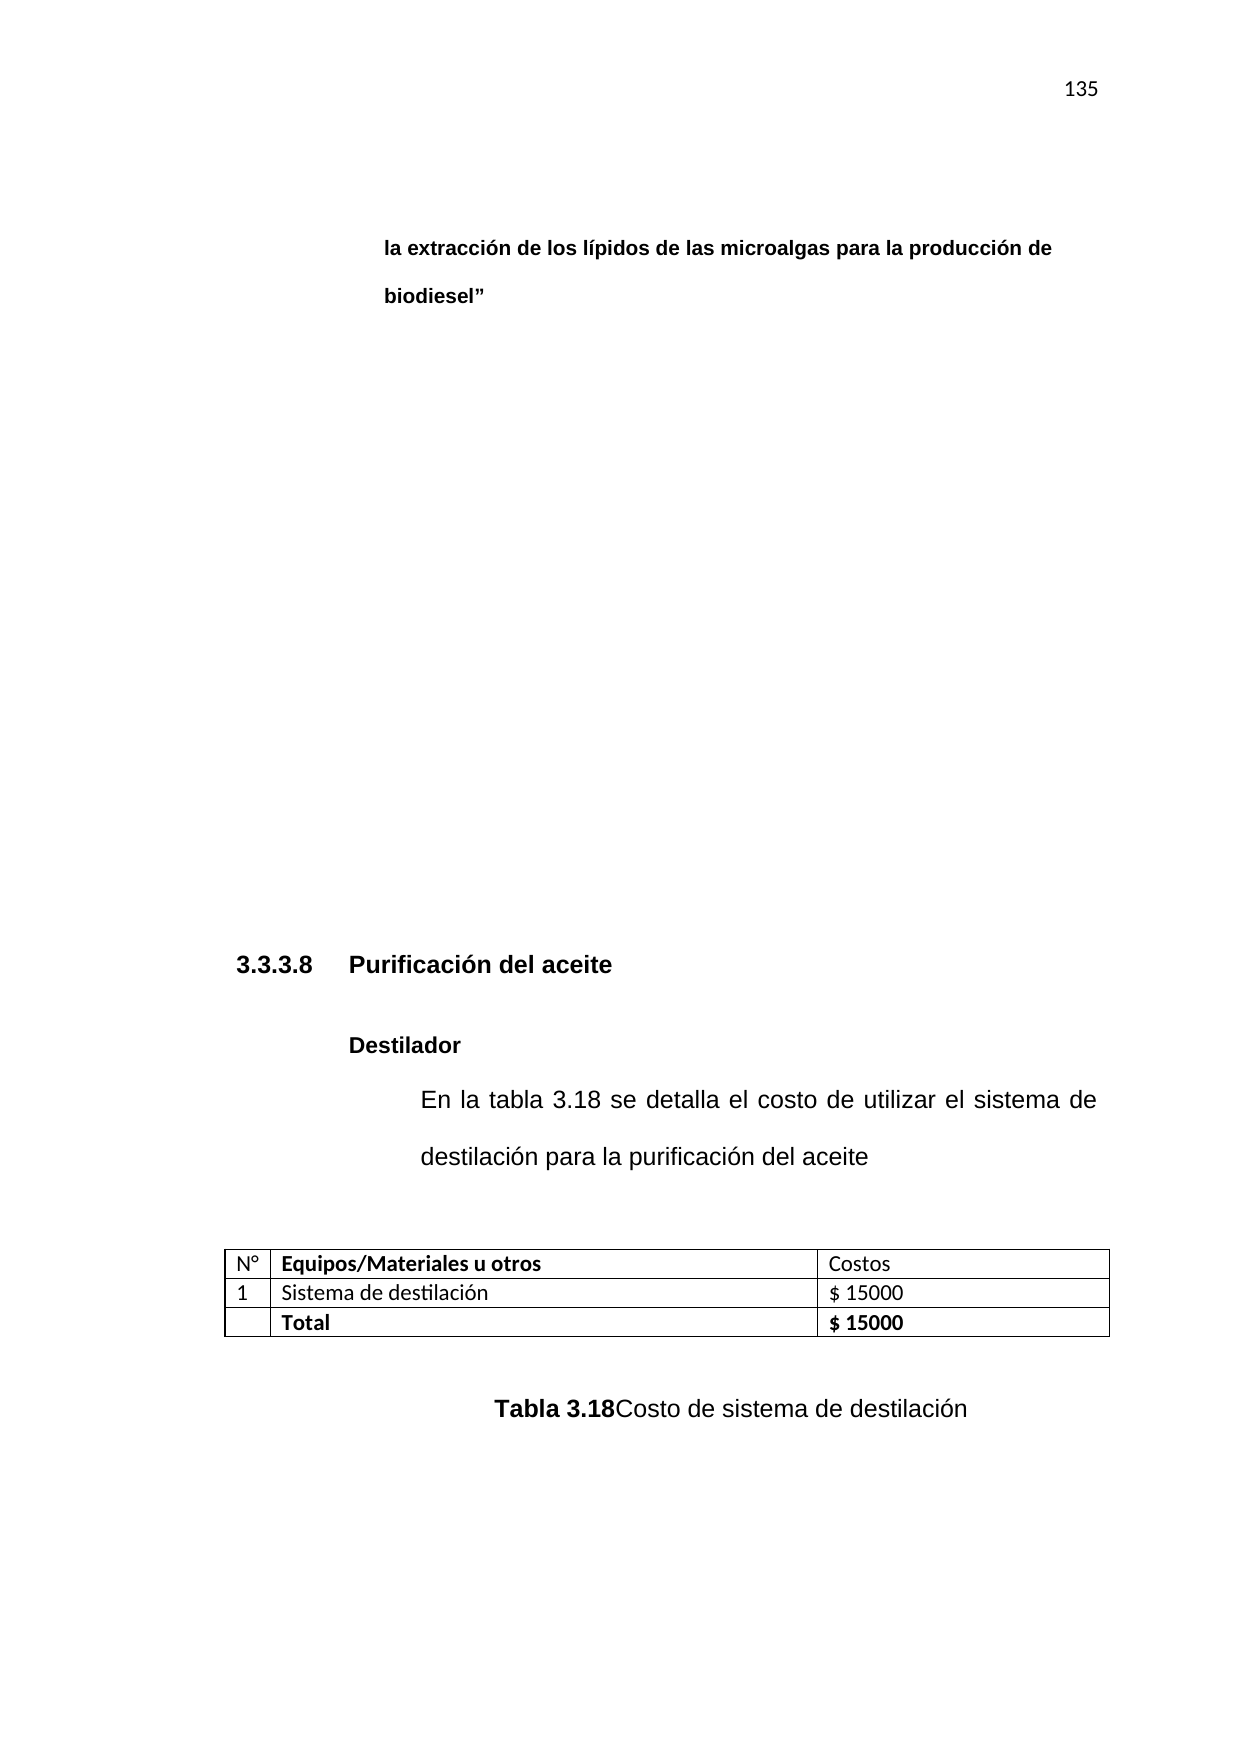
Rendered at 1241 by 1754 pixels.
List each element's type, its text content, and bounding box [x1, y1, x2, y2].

table_cell Total [271, 1308, 817, 1336]
text En la tabla 3.18 se detalla el costo de utilizar el sistema de destilación para la purificación del aceite [420, 1084, 1098, 1171]
table_header N° [226, 1250, 270, 1277]
table_cell Sistema de destilación [271, 1279, 817, 1307]
table_cell $ 15000 [818, 1279, 1109, 1307]
text Destilador [275, 1032, 1098, 1058]
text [236, 236, 1098, 308]
table_cell 1 [226, 1279, 270, 1307]
table_cell $ 15000 [818, 1308, 1109, 1336]
table_cell [226, 1308, 270, 1336]
table_header Equipos/Materiales u otros [271, 1250, 817, 1277]
list Purificación del aceite [236, 950, 1098, 979]
text Tabla 3.18Costo de sistema de destilación [364, 1394, 1098, 1423]
table_header Costos [818, 1250, 1109, 1277]
